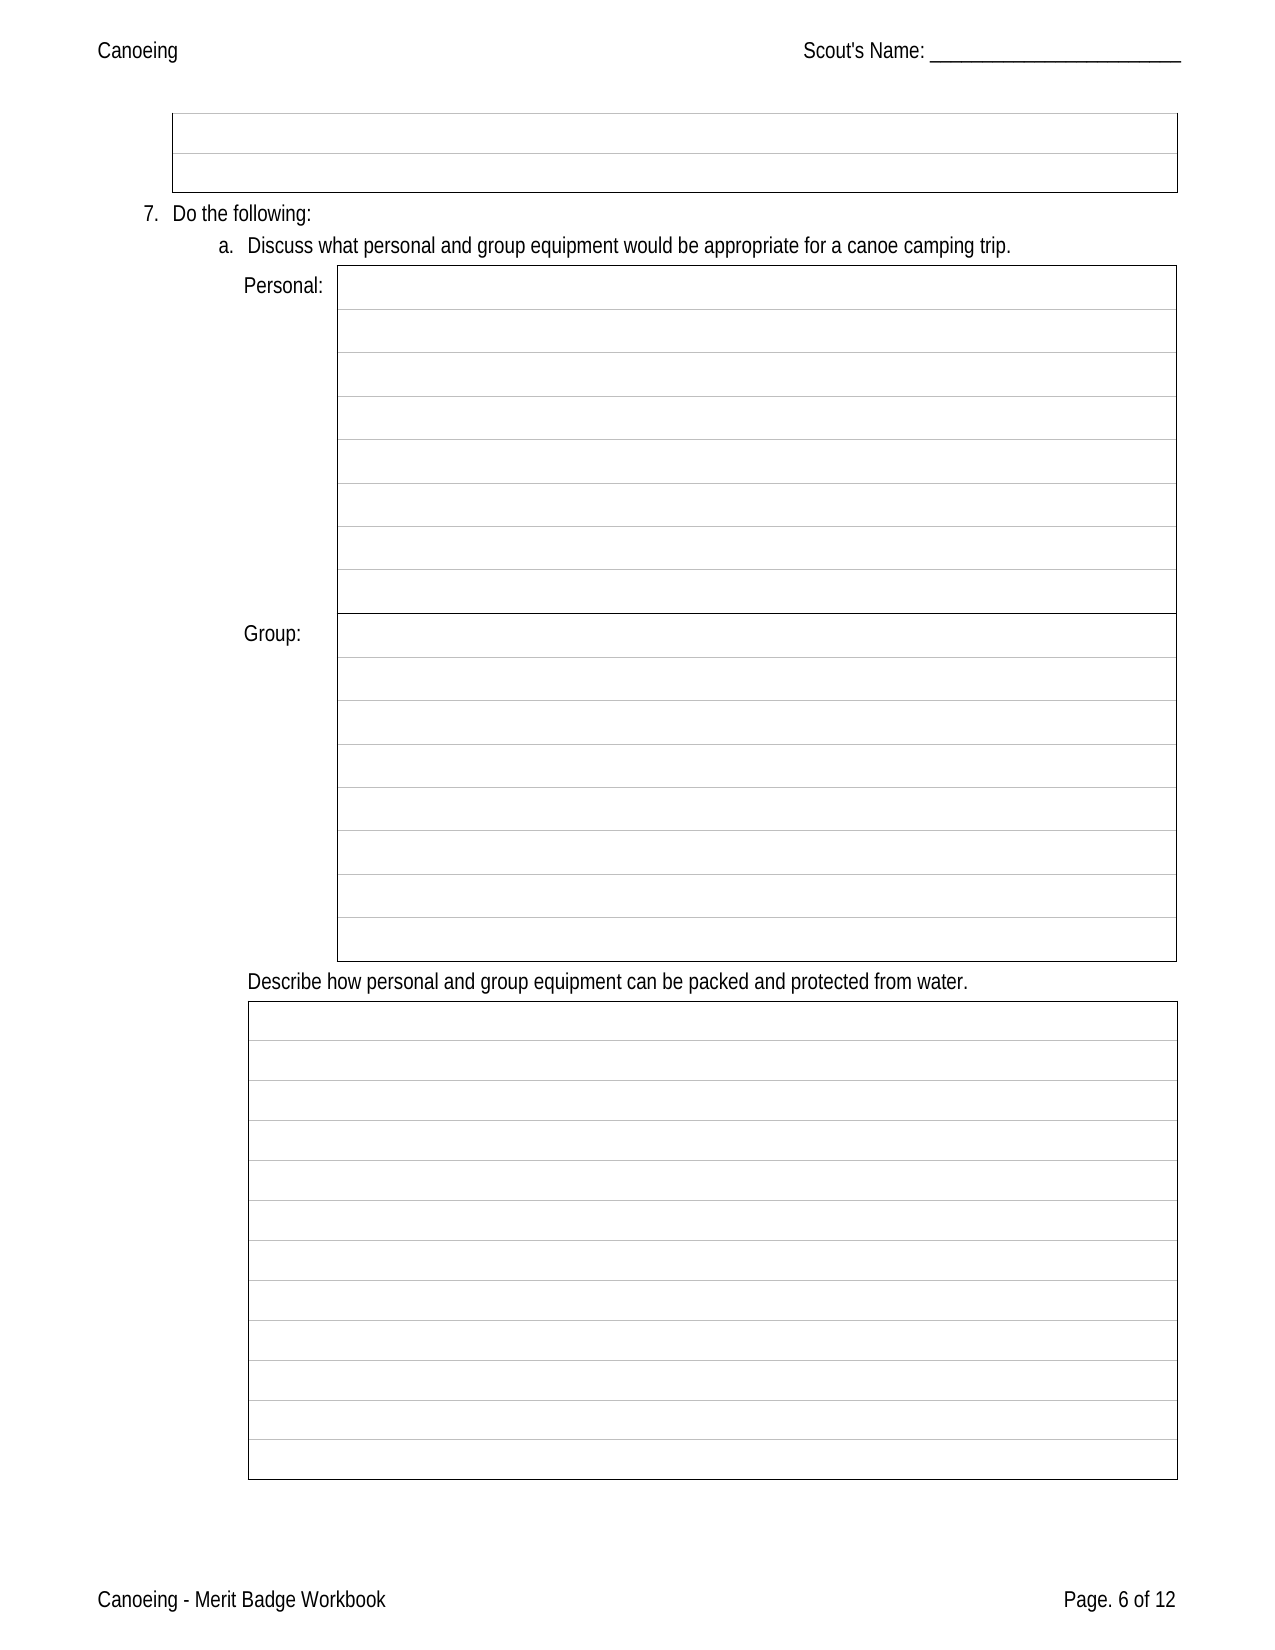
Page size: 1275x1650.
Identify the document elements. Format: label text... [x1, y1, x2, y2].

table_cell [338, 397, 1176, 439]
table_header [338, 266, 1176, 309]
table_cell [249, 1161, 1177, 1200]
table_cell [338, 614, 1176, 657]
table_cell [338, 831, 1176, 874]
table_cell [173, 154, 1177, 192]
table_cell [338, 484, 1176, 526]
table_cell [249, 1121, 1177, 1160]
table_cell [249, 1321, 1177, 1359]
table_cell [338, 701, 1176, 743]
table_cell [249, 1041, 1177, 1080]
text Describe how personal and group equipment can be packed and protected from water. [247, 968, 1177, 994]
table_cell [338, 745, 1176, 787]
table_header [249, 1002, 1177, 1040]
table_header Personal: [233, 265, 337, 613]
table_cell [249, 1401, 1177, 1439]
table_cell [338, 570, 1176, 613]
text a. Discuss what personal and group equipment would be appropriate for a canoe camping trip. [172, 232, 1177, 258]
table_cell Group: [233, 613, 337, 961]
table_cell [338, 353, 1176, 396]
table_cell [338, 527, 1176, 569]
table_cell [338, 875, 1176, 917]
table_cell [338, 918, 1176, 961]
table_cell [249, 1081, 1177, 1120]
table_cell [249, 1201, 1177, 1240]
table_cell [173, 114, 1177, 152]
table_cell [249, 1361, 1177, 1399]
table_cell [338, 440, 1176, 482]
table_cell [338, 310, 1176, 352]
table_cell [249, 1241, 1177, 1280]
table_cell [249, 1281, 1177, 1320]
text 7. Do the following: [97, 199, 1177, 226]
table_cell [338, 788, 1176, 830]
table_cell [249, 1440, 1177, 1479]
table_cell [338, 658, 1176, 700]
